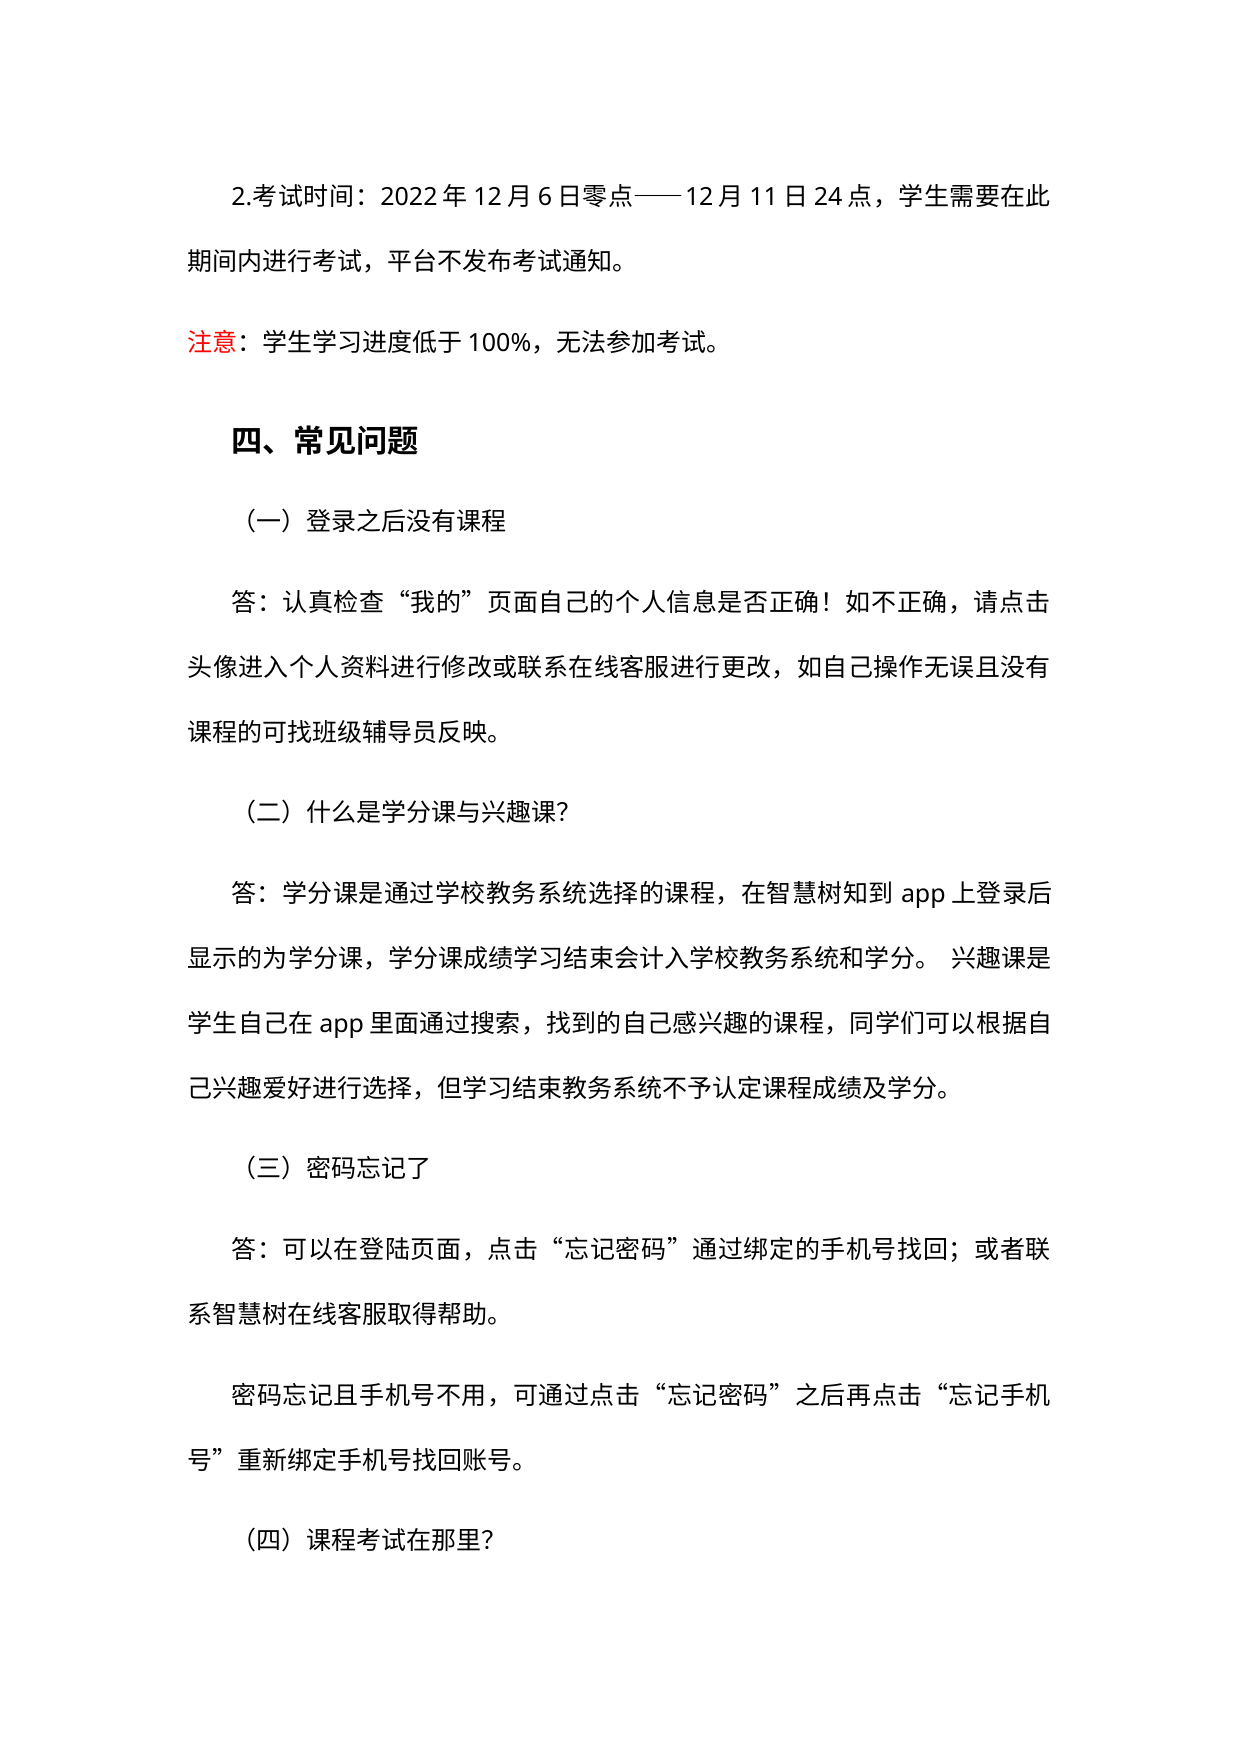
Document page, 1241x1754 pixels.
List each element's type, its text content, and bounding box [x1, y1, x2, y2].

text 四、常见问题 [187, 406, 1053, 471]
text （三）密码忘记了 [187, 1134, 1053, 1199]
text （四）课程考试在那里？ [187, 1506, 1053, 1571]
text 答：认真检查“我的”页面自己的个人信息是否正确！如不正确，请点击头像进入个人资料进行修改或联系在线客服进行更改，如自己操作无误且没有课程的可找班级辅导员反映。 [187, 568, 1053, 763]
text 2.考试时间：2022年12月6日零点——12月11日24点，学生需要在此期间内进行考试，平台不发布考试通知。 [187, 162, 1053, 292]
text 答：可以在登陆页面，点击“忘记密码”通过绑定的手机号找回；或者联系智慧树在线客服取得帮助。 [187, 1215, 1053, 1345]
list 注意：学生学习进度低于100%，无法参加考试。 [187, 308, 1053, 373]
text （二）什么是学分课与兴趣课？ [187, 778, 1053, 843]
text 密码忘记且手机号不用，可通过点击“忘记密码”之后再点击“忘记手机号”重新绑定手机号找回账号。 [187, 1361, 1053, 1491]
text （一）登录之后没有课程 [187, 487, 1053, 552]
text 答：学分课是通过学校教务系统选择的课程，在智慧树知到app上登录后显示的为学分课，学分课成绩学习结束会计入学校教务系统和学分。 兴趣课是学生自己在app里面通过搜索，找到的自己感兴趣的课程，同学们可以根据自己兴趣爱好进行选择，但学习结束教务系统不予认定课程成绩及学分。 [187, 859, 1053, 1119]
